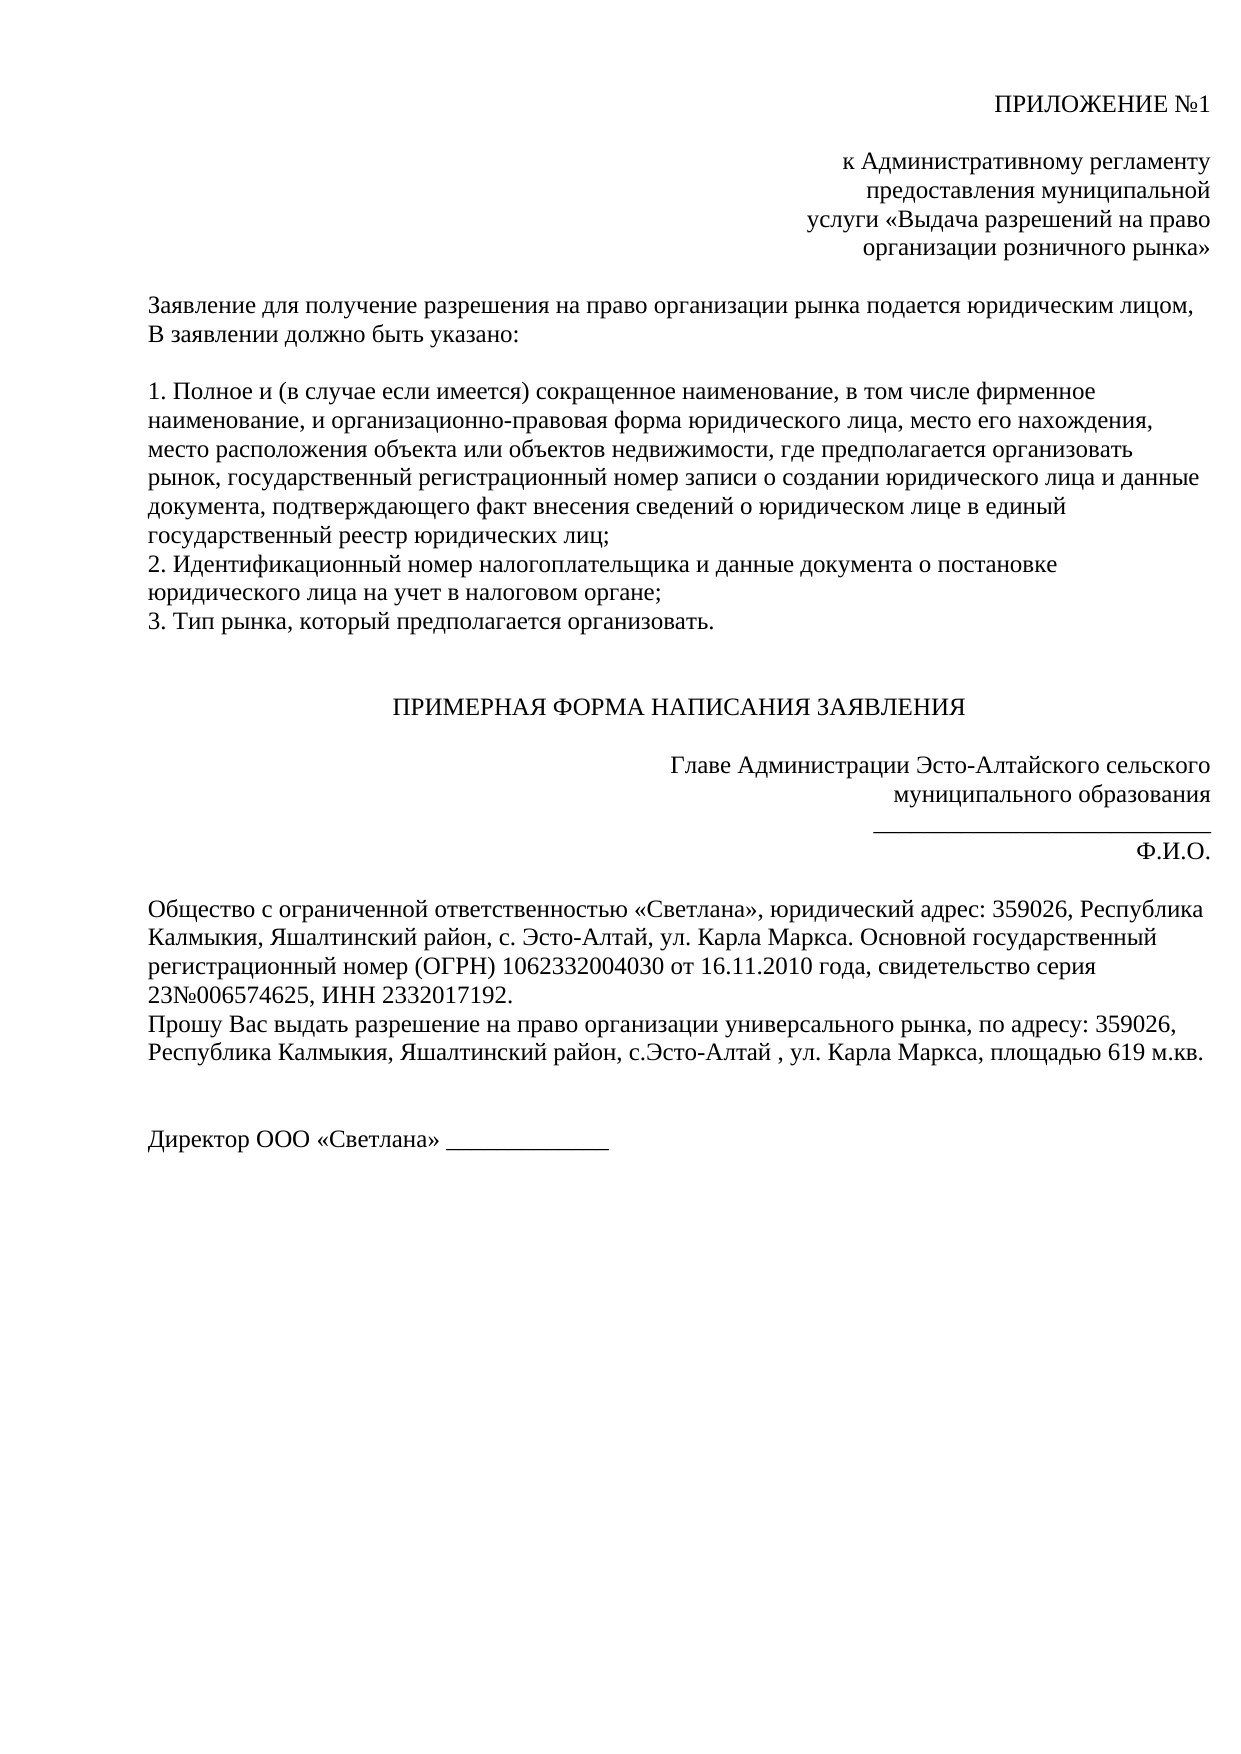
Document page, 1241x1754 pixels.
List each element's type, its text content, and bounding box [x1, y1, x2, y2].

text к Административному регламенту [148, 146, 1211, 175]
text предоставления муниципальной [148, 175, 1211, 204]
text Прошу Вас выдать разрешение на право организации универсального рынка, по адресу: 359026, Республика Калмыкия, Яшалтинский район, с.Эсто-Алтай , ул. Карла Маркса, площадью 619 м.кв. [148, 1009, 1211, 1066]
text организации розничного рынка» [148, 232, 1211, 261]
text Директор ООО «Светлана» _____________ [148, 1124, 1211, 1152]
text Главе Администрации Эсто-Алтайского сельского [148, 750, 1211, 779]
text 2. Идентификационный номер налогоплательщика и данные документа о постановке юридического лица на учет в налоговом органе; [148, 549, 1211, 606]
text Общество с ограниченной ответственностью «Светлана», юридический адрес: 359026, Республика Калмыкия, Яшалтинский район, с. Эсто-Алтай, ул. Карла Маркса. Основной государственный регистрационный номер (ОГРН) 1062332004030 от 16.11.2010 года, свидетельство серия 23№006574625, ИНН 2332017192. [148, 894, 1211, 1009]
text услуги «Выдача разрешений на право [148, 204, 1211, 232]
text Заявление для получение разрешения на право организации рынка подается юридическим лицом, В заявлении должно быть указано: [148, 290, 1211, 347]
text ПРИМЕРНАЯ ФОРМА НАПИСАНИЯ ЗАЯВЛЕНИЯ [148, 692, 1211, 721]
text ___________________________ [148, 807, 1211, 836]
text муниципального образования [148, 779, 1211, 807]
text 3. Тип рынка, который предполагается организовать. [148, 606, 1211, 635]
text Ф.И.О. [148, 836, 1211, 865]
text 1. Полное и (в случае если имеется) сокращенное наименование, в том числе фирменное наименование, и организационно-правовая форма юридического лица, место его нахождения, место расположения объекта или объектов недвижимости, где предполагается организовать рынок, государственный регистрационный номер записи о создании юридического лица и данные документа, подтверждающего факт внесения сведений о юридическом лице в единый государственный реестр юридических лиц; [148, 376, 1211, 549]
text ПРИЛОЖЕНИЕ №1 [148, 89, 1211, 117]
